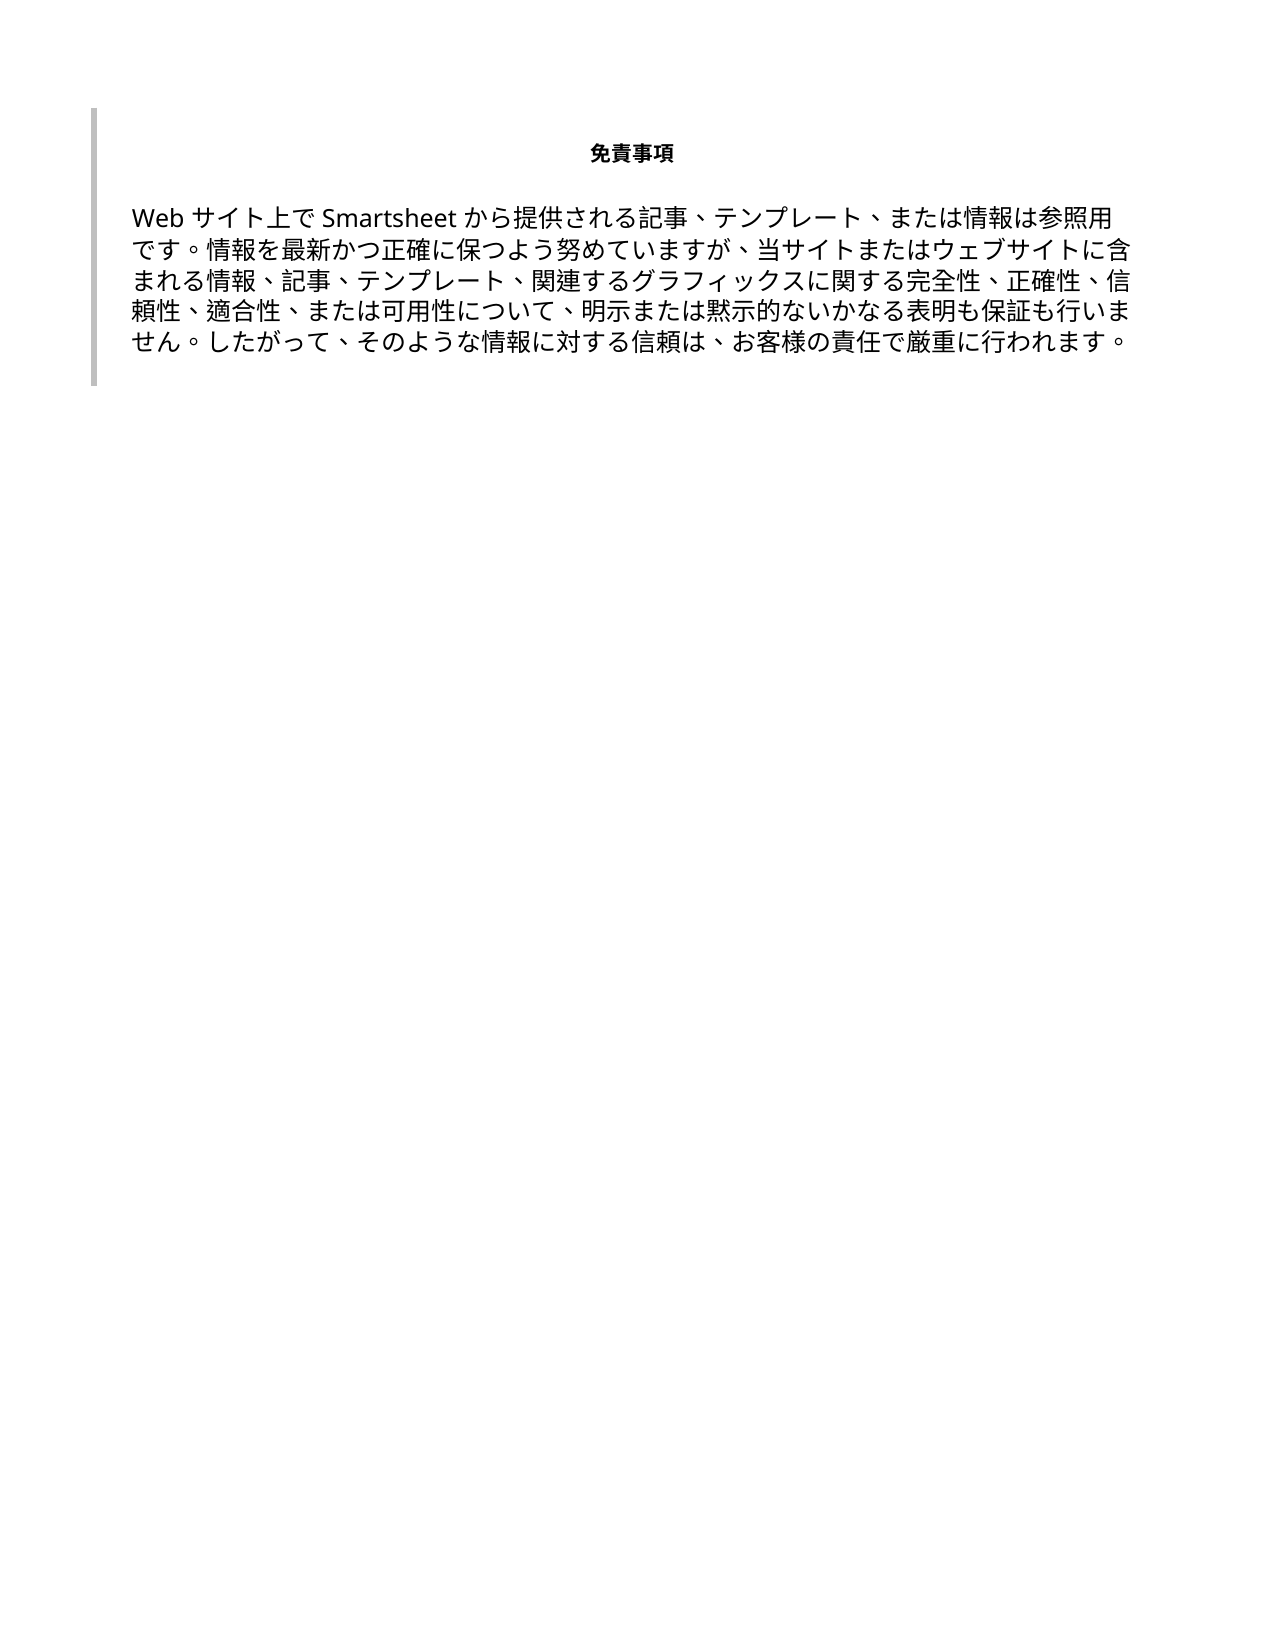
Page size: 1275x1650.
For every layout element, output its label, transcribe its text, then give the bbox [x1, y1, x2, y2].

table_header 免責事項 Web サイト上で Smartsheet から提供される記事、テンプレート、または情報は参照用です。情報を最新かつ正確に保つよう努めていますが、当サイトまたはウェブサイトに含まれる情報、記事、テンプレート、関連するグラフィックスに関する完全性、正確性、信頼性、適合性、または可用性について、明示または黙示的ないかなる表明も保証も行いません。したがって、そのような情報に対する信頼は、お客様の責任で厳重に行われます。 [97, 108, 1144, 386]
